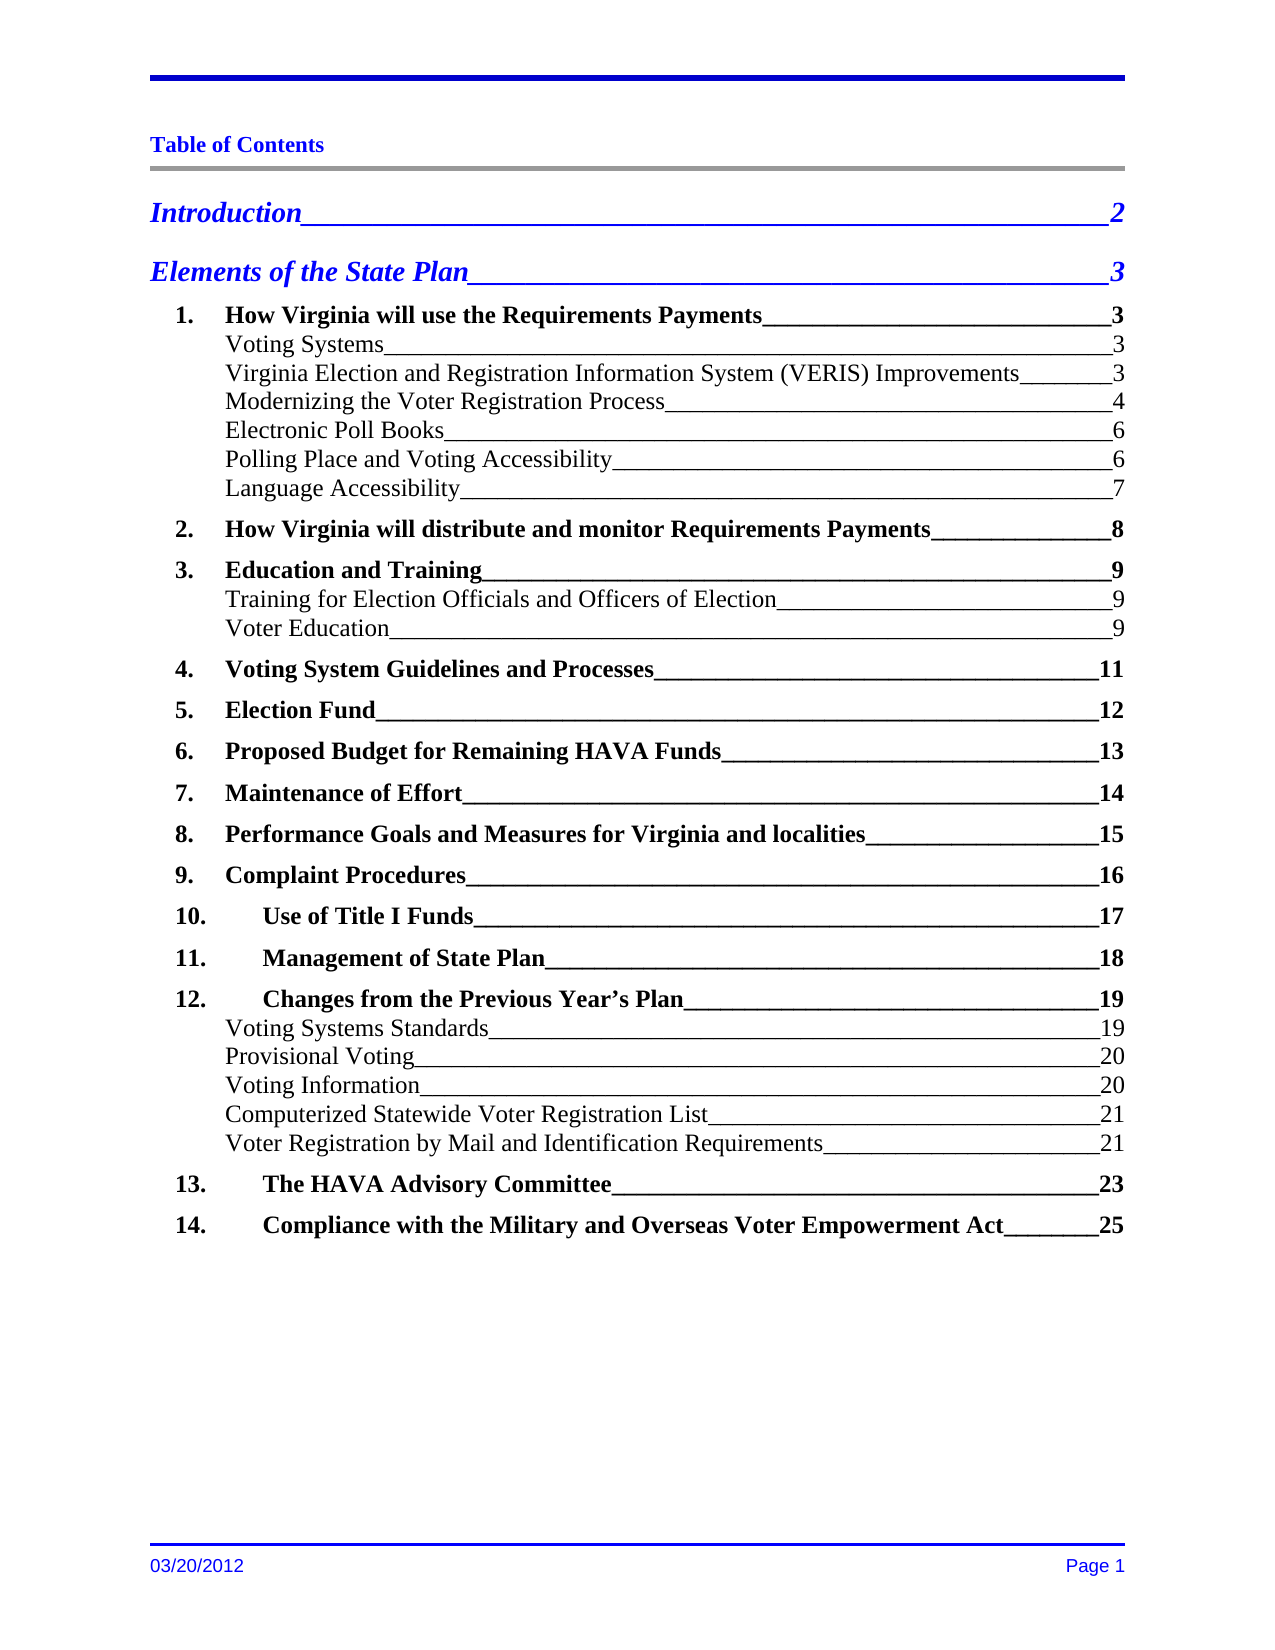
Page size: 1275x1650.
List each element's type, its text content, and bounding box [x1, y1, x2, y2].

text 7. Maintenance of Effort 14 [175, 778, 1125, 806]
text Language Accessibility 7 [225, 473, 1125, 501]
text 8. Performance Goals and Measures for Virginia and localities 15 [175, 819, 1125, 848]
text Voter Registration by Mail and Identification Requirements 21 [225, 1128, 1125, 1156]
text Voting Systems 3 [225, 329, 1125, 358]
text Electronic Poll Books 6 [225, 415, 1125, 444]
text Voting Information 20 [225, 1070, 1125, 1099]
text Virginia Election and Registration Information System (VERIS) Improvements 3 [225, 358, 1125, 386]
text 5. Election Fund 12 [175, 695, 1125, 724]
text Provisional Voting 20 [225, 1041, 1125, 1070]
text 3. Education and Training 9 [175, 555, 1125, 584]
text Polling Place and Voting Accessibility 6 [225, 444, 1125, 473]
text 12. Changes from the Previous Year’s Plan 19 [175, 984, 1125, 1013]
text 11. Management of State Plan 18 [175, 943, 1125, 971]
text Voter Education 9 [225, 613, 1125, 641]
text Training for Election Officials and Officers of Election 9 [225, 584, 1125, 613]
text Voting Systems Standards 19 [225, 1013, 1125, 1041]
text 13. The HAVA Advisory Committee 23 [175, 1169, 1125, 1198]
text 2. How Virginia will distribute and monitor Requirements Payments 8 [175, 514, 1125, 543]
text Elements of the State Plan 3 [150, 254, 1125, 288]
text 9. Complaint Procedures 16 [175, 860, 1125, 889]
text Computerized Statewide Voter Registration List 21 [225, 1099, 1125, 1128]
text 14. Compliance with the Military and Overseas Voter Empowerment Act 25 [175, 1210, 1125, 1239]
text Introduction 2 [150, 196, 1125, 229]
text 4. Voting System Guidelines and Processes 11 [175, 654, 1125, 683]
text Modernizing the Voter Registration Process 4 [225, 386, 1125, 415]
text 6. Proposed Budget for Remaining HAVA Funds 13 [175, 736, 1125, 765]
subtitle Table of Contents [150, 131, 1125, 166]
text 10. Use of Title I Funds 17 [175, 901, 1125, 930]
text 1. How Virginia will use the Requirements Payments 3 [175, 300, 1125, 329]
